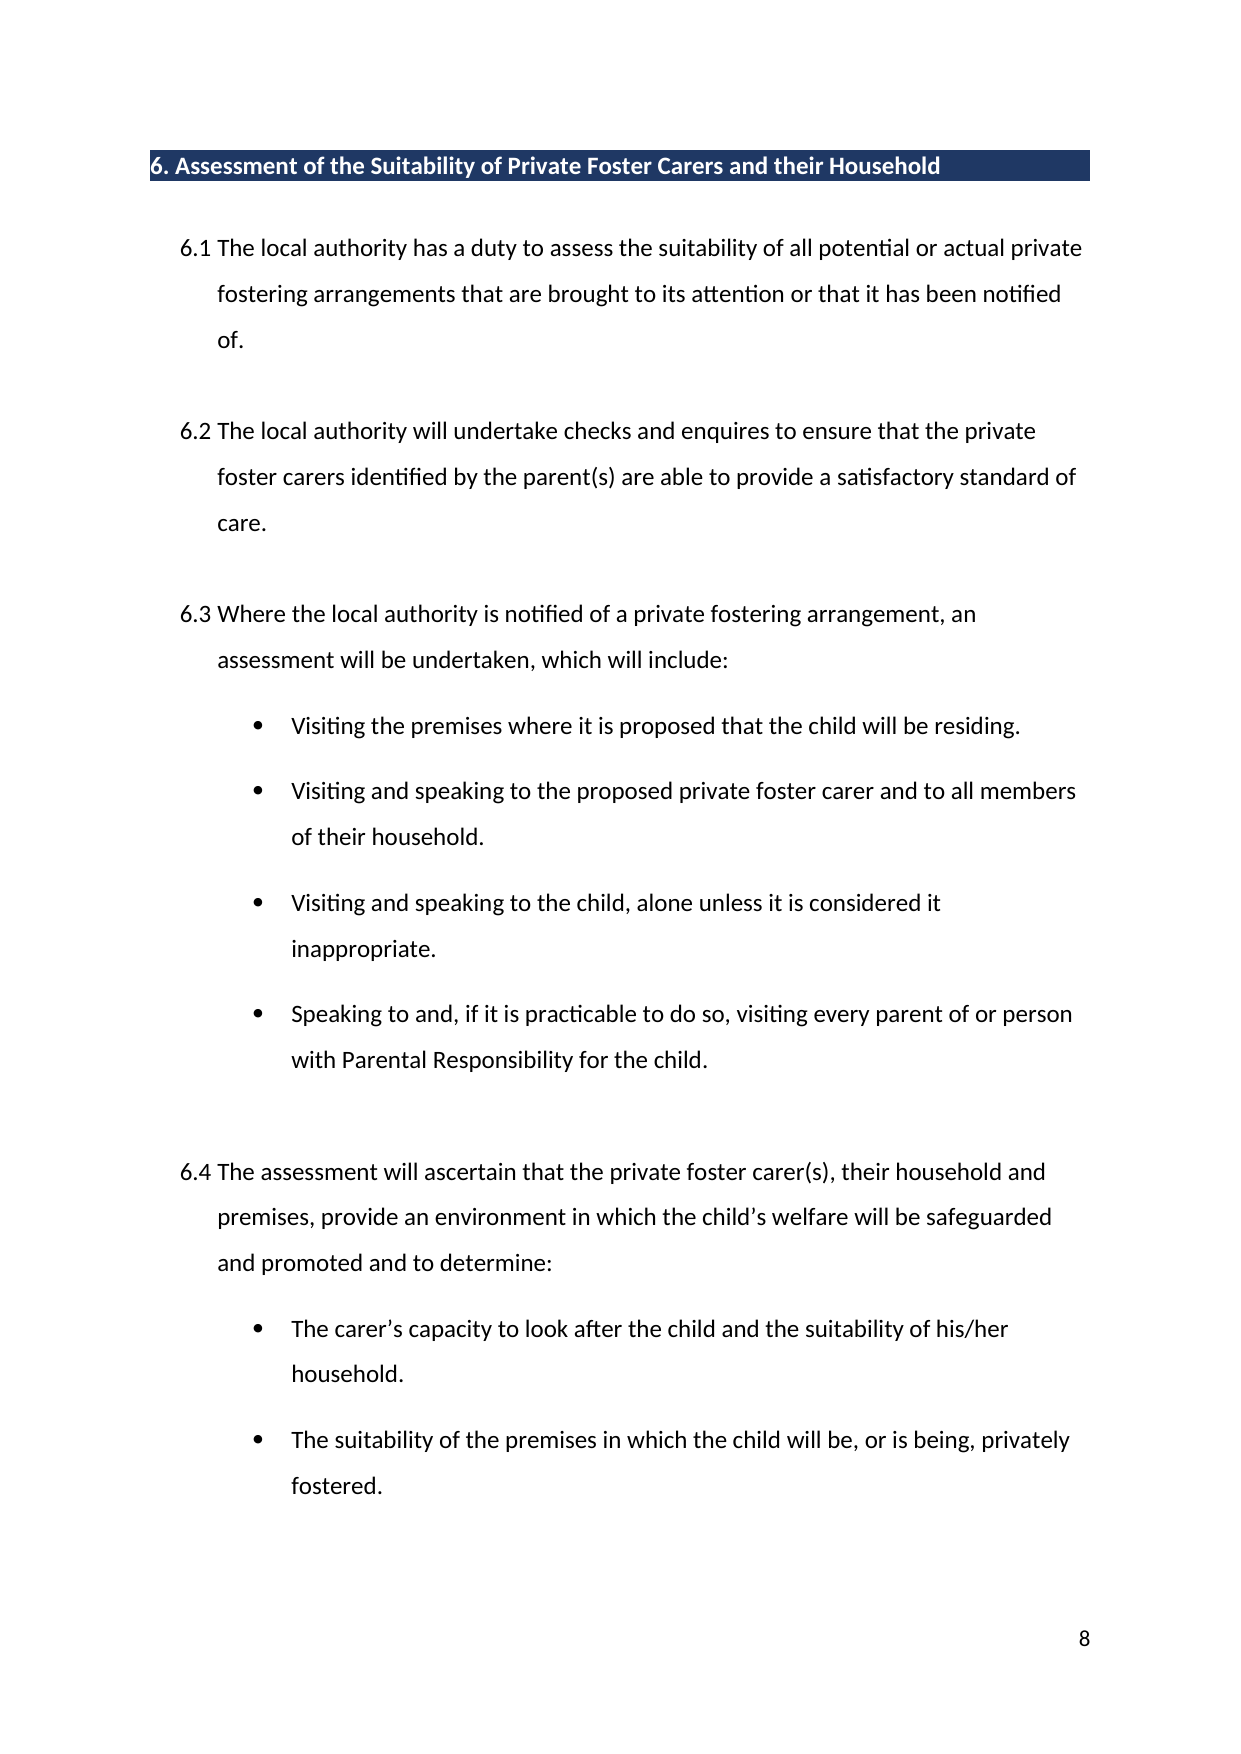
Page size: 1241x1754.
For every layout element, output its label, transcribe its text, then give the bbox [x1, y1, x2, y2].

list The suitability of the premises in which the child will be, or is being, privately fostered. [253, 1424, 1090, 1501]
list The carer’s capacity to look after the child and the suitability of his/her household. [253, 1313, 1090, 1389]
list The assessment will ascertain that the private foster carer(s), their household and premises, provide an environment in which the child’s welfare will be safeguarded and promoted and to determine: [179, 1156, 1090, 1278]
list The local authority has a duty to assess the suitability of all potential or actual private fostering arrangements that are brought to its attention or that it has been notified of. [179, 232, 1090, 354]
text 6. Assessment of the Suitability of Private Foster Carers and their Household [150, 150, 1090, 181]
list The local authority will undertake checks and enquires to ensure that the private foster carers identified by the parent(s) are able to provide a satisfactory standard of care. [179, 415, 1090, 537]
list Speaking to and, if it is practicable to do so, visiting every parent of or person with Parental Responsibility for the child. [253, 998, 1090, 1075]
list Where the local authority is notified of a private fostering arrangement, an assessment will be undertaken, which will include: [179, 598, 1090, 674]
list Visiting the premises where it is proposed that the child will be residing. [253, 710, 1090, 740]
list Visiting and speaking to the child, alone unless it is considered it inappropriate. [253, 887, 1090, 963]
list Visiting and speaking to the proposed private foster carer and to all members of their household. [253, 776, 1090, 852]
